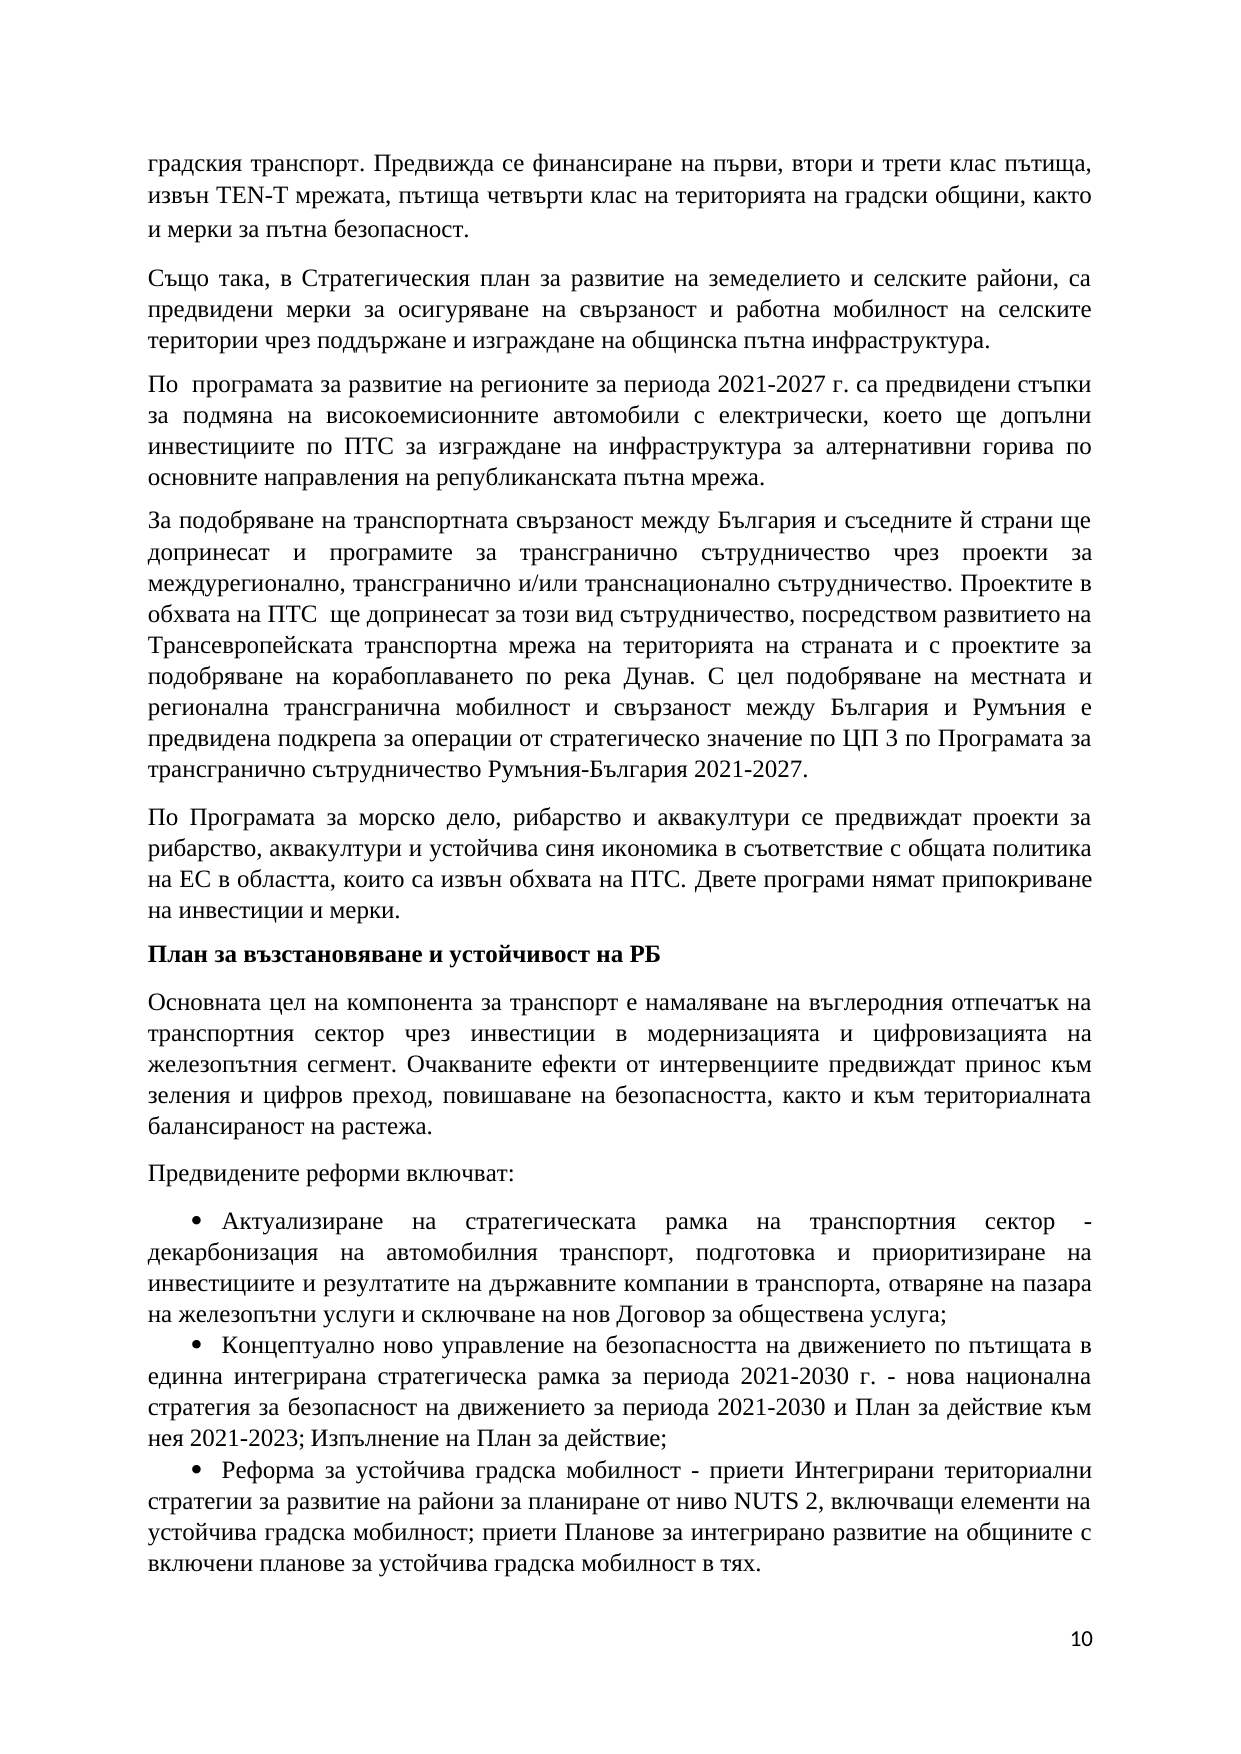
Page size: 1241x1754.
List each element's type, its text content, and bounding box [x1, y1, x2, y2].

text По програмата за развитие на регионите за периода 2021-2027 г. са предвидени стъпки за подмяна на високоемисионните автомобили с електрически, което ще допълни инвестициите по ПТС за изграждане на инфраструктура за алтернативни горива по основните направления на републиканската пътна мрежа. [148, 369, 1093, 491]
text План за възстановяване и устойчивост на РБ [148, 939, 1093, 968]
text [148, 148, 1093, 242]
text Основната цел на компонента за транспорт е намаляване на въглеродния отпечатък на транспортния сектор чрез инвестиции в модернизацията и цифровизацията на железопътния сегмент. Очакваните ефекти от интервенциите предвиждат принос към зеления и цифров преход, повишаване на безопасността, както и към териториалната балансираност на растежа. [148, 987, 1093, 1139]
text За подобряване на транспортната свързаност между България и съседните й страни ще допринесат и програмите за трансгранично сътрудничество чрез проекти за междурегионално, трансгранично и/или транснационално сътрудничество. Проектите в обхвата на ПТС ще допринесат за този вид сътрудничество, посредством развитието на Трансевропейската транспортна мрежа на територията на страната и с проектите за подобряване на корабоплаването по река Дунав. С цел подобряване на местната и регионална трансгранична мобилност и свързаност между България и Румъния е предвидена подкрепа за операции от стратегическо значение по ЦП 3 по Програмата за трансгранично сътрудничество Румъния-България 2021-2027. [148, 506, 1093, 783]
list Концептуално ново управление на безопасността на движението по пътищата в единна интегрирана стратегическа рамка за периода 2021-2030 г. - нова национална стратегия за безопасност на движението за периода 2021-2030 и План за действие към нея 2021-2023; Изпълнение на План за действие; [148, 1330, 1093, 1453]
text Също така, в Стратегическия план за развитие на земеделието и селските райони, са предвидени мерки за осигуряване на свързаност и работна мобилност на селските територии чрез поддържане и изграждане на общинска пътна инфраструктура. [148, 263, 1093, 354]
list Реформа за устойчива градска мобилност - приети Интегрирани териториални стратегии за развитие на райони за планиране от ниво NUTS 2, включващи елементи на устойчива градска мобилност; приети Планове за интегрирано развитие на общините с включени планове за устойчива градска мобилност в тях. [148, 1455, 1093, 1577]
text Предвидените реформи включват: [148, 1158, 1093, 1187]
list Актуализиране на стратегическата рамка на транспортния сектор - декарбонизация на автомобилния транспорт, подготовка и приоритизиране на инвестициите и резултатите на държавните компании в транспорта, отваряне на пазара на железопътни услуги и сключване на нов Договор за обществена услуга; [148, 1206, 1093, 1328]
text По Програмата за морско дело, рибарство и аквакултури се предвиждат проекти за рибарство, аквакултури и устойчива синя икономика в съответствие с общата политика на ЕС в областта, които са извън обхвата на ПТС. Двете програми нямат припокриване на инвестиции и мерки. [148, 802, 1093, 924]
